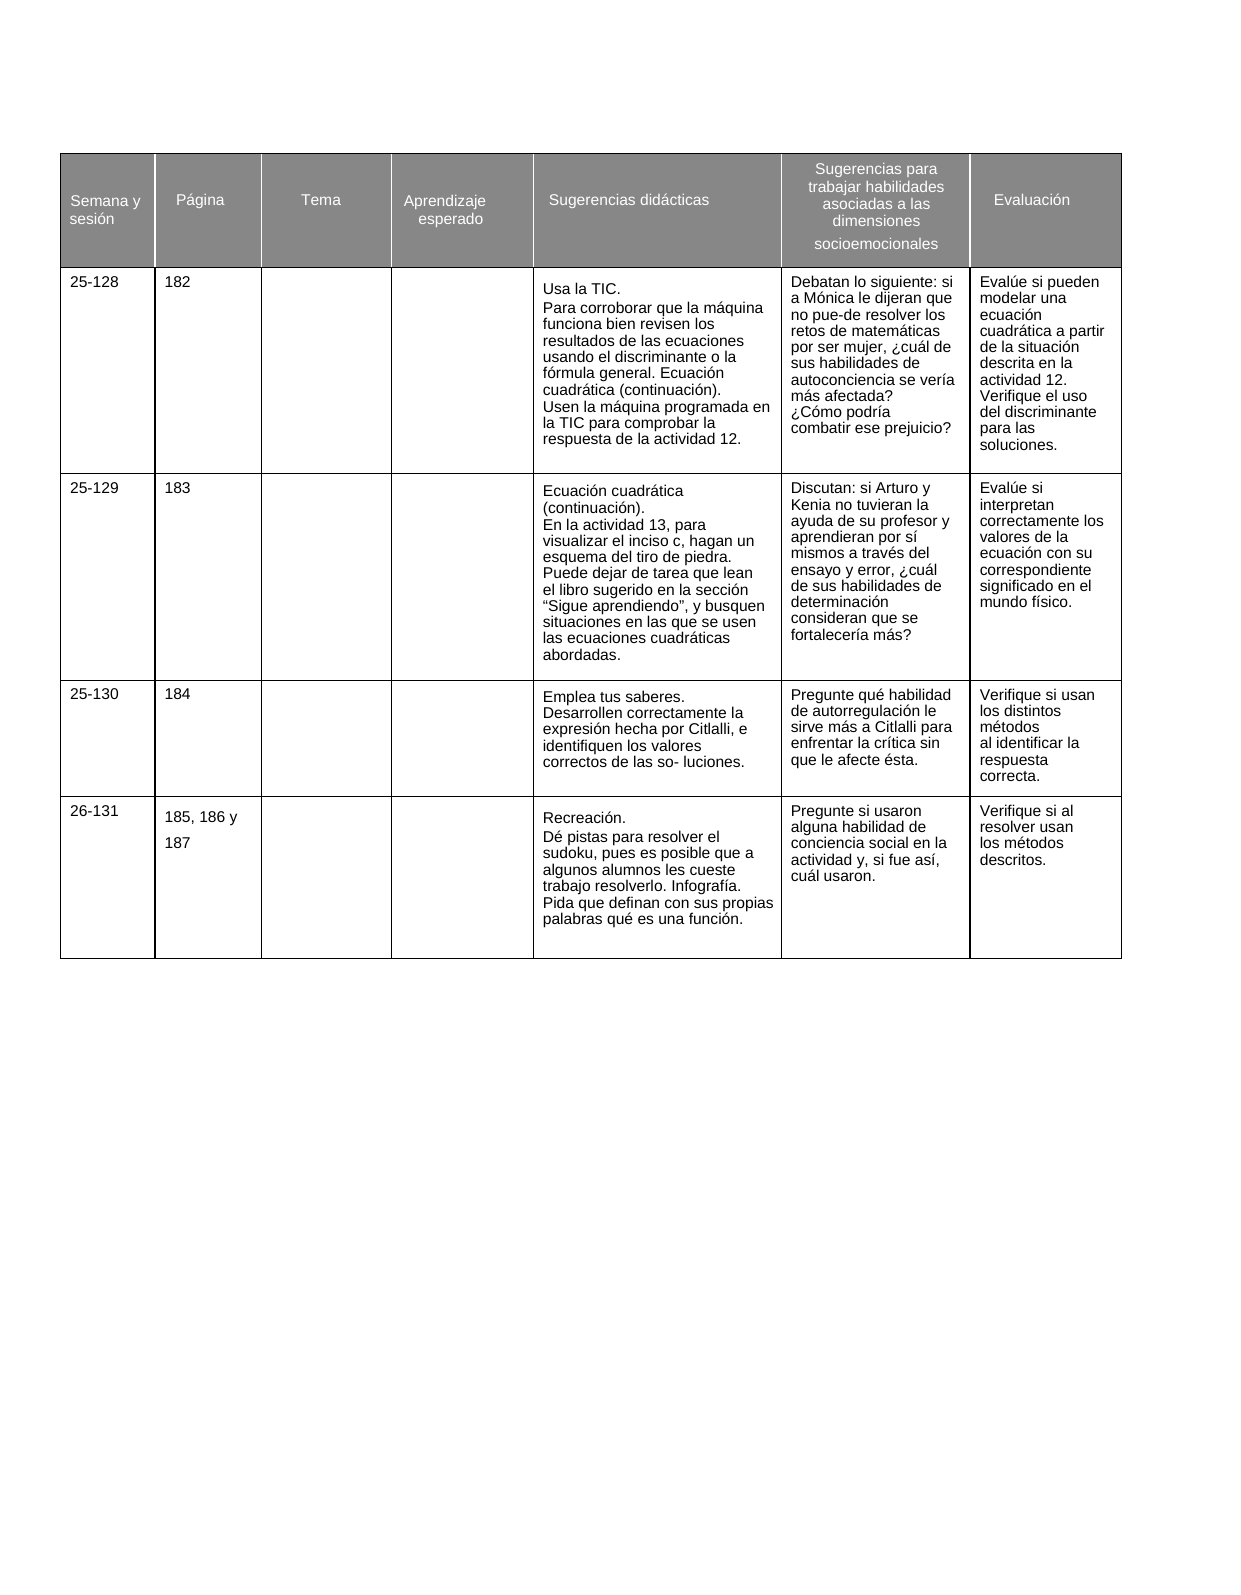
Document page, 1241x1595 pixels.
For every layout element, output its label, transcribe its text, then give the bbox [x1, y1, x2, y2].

table_header Tema [262, 154, 391, 267]
table_cell Pregunte si usaron alguna habilidad de conciencia social en la actividad y, si fue así, cuál usaron. [782, 797, 969, 958]
table_cell [392, 681, 533, 796]
table_cell 184 [156, 681, 261, 796]
table_cell Emplea tus saberes. Desarrollen correctamente la expresión hecha por Citlalli, e identifiquen los valores correctos de las so- luciones. [534, 681, 781, 796]
table_cell [392, 268, 533, 473]
table_header Aprendizaje esperado [392, 154, 533, 267]
table_cell [262, 268, 391, 473]
table_cell [262, 474, 391, 679]
table_cell Usa la TIC. Para corroborar que la máquina funciona bien revisen los resultados de las ecuaciones usando el discriminante o la fórmula general. Ecuación cuadrática (continuación). Usen la máquina programada en la TIC para comprobar la respuesta de la actividad 12. [534, 268, 781, 473]
table_cell 182 [156, 268, 261, 473]
table_cell 185, 186 y 187 [156, 797, 261, 958]
table_cell Pregunte qué habilidad de autorregulación le sirve más a Citlalli para enfrentar la crítica sin que le afecte ésta. [782, 681, 969, 796]
table_header Sugerencias para trabajar habilidades asociadas a las dimensiones socioemocionales [782, 154, 969, 267]
table_cell 26-131 [61, 797, 154, 958]
table_cell [262, 797, 391, 958]
table_cell 25-129 [61, 474, 154, 679]
table_cell 183 [156, 474, 261, 679]
table_header Evaluación [971, 154, 1121, 267]
table_cell Recreación. Dé pistas para resolver el sudoku, pues es posible que a algunos alumnos les cueste trabajo resolverlo. Infografía. Pida que definan con sus propias palabras qué es una función. [534, 797, 781, 958]
table_cell Verifique si usan los distintos métodos al identificar la respuesta correcta. [971, 681, 1121, 796]
table_cell [392, 474, 533, 679]
table_header Página [156, 154, 261, 267]
table_cell 25-128 [61, 268, 154, 473]
table_cell Discutan: si Arturo y Kenia no tuvieran la ayuda de su profesor y aprendieran por sí mismos a través del ensayo y error, ¿cuál de sus habilidades de determinación consideran que se fortalecería más? [782, 474, 969, 679]
table_header Semana y sesión [61, 154, 154, 267]
table_cell Evalúe si interpretan correctamente los valores de la ecuación con su correspondiente significado en el mundo físico. [971, 474, 1121, 679]
table_cell Ecuación cuadrática (continuación). En la actividad 13, para visualizar el inciso c, hagan un esquema del tiro de piedra. Puede dejar de tarea que lean el libro sugerido en la sección “Sigue aprendiendo”, y busquen situaciones en las que se usen las ecuaciones cuadráticas abordadas. [534, 474, 781, 679]
table_cell Verifique si al resolver usan los métodos descritos. [971, 797, 1121, 958]
table_cell Evalúe si pueden modelar una ecuación cuadrática a partir de la situación descrita en la actividad 12. Verifique el uso del discriminante para las soluciones. [971, 268, 1121, 473]
table_cell [392, 797, 533, 958]
table_cell 25-130 [61, 681, 154, 796]
table_header Sugerencias didácticas [534, 154, 781, 267]
table_cell [262, 681, 391, 796]
table_cell Debatan lo siguiente: si a Mónica le dijeran que no pue-de resolver los retos de matemáticas por ser mujer, ¿cuál de sus habilidades de autoconciencia se vería más afectada? ¿Cómo podría combatir ese prejuicio? [782, 268, 969, 473]
